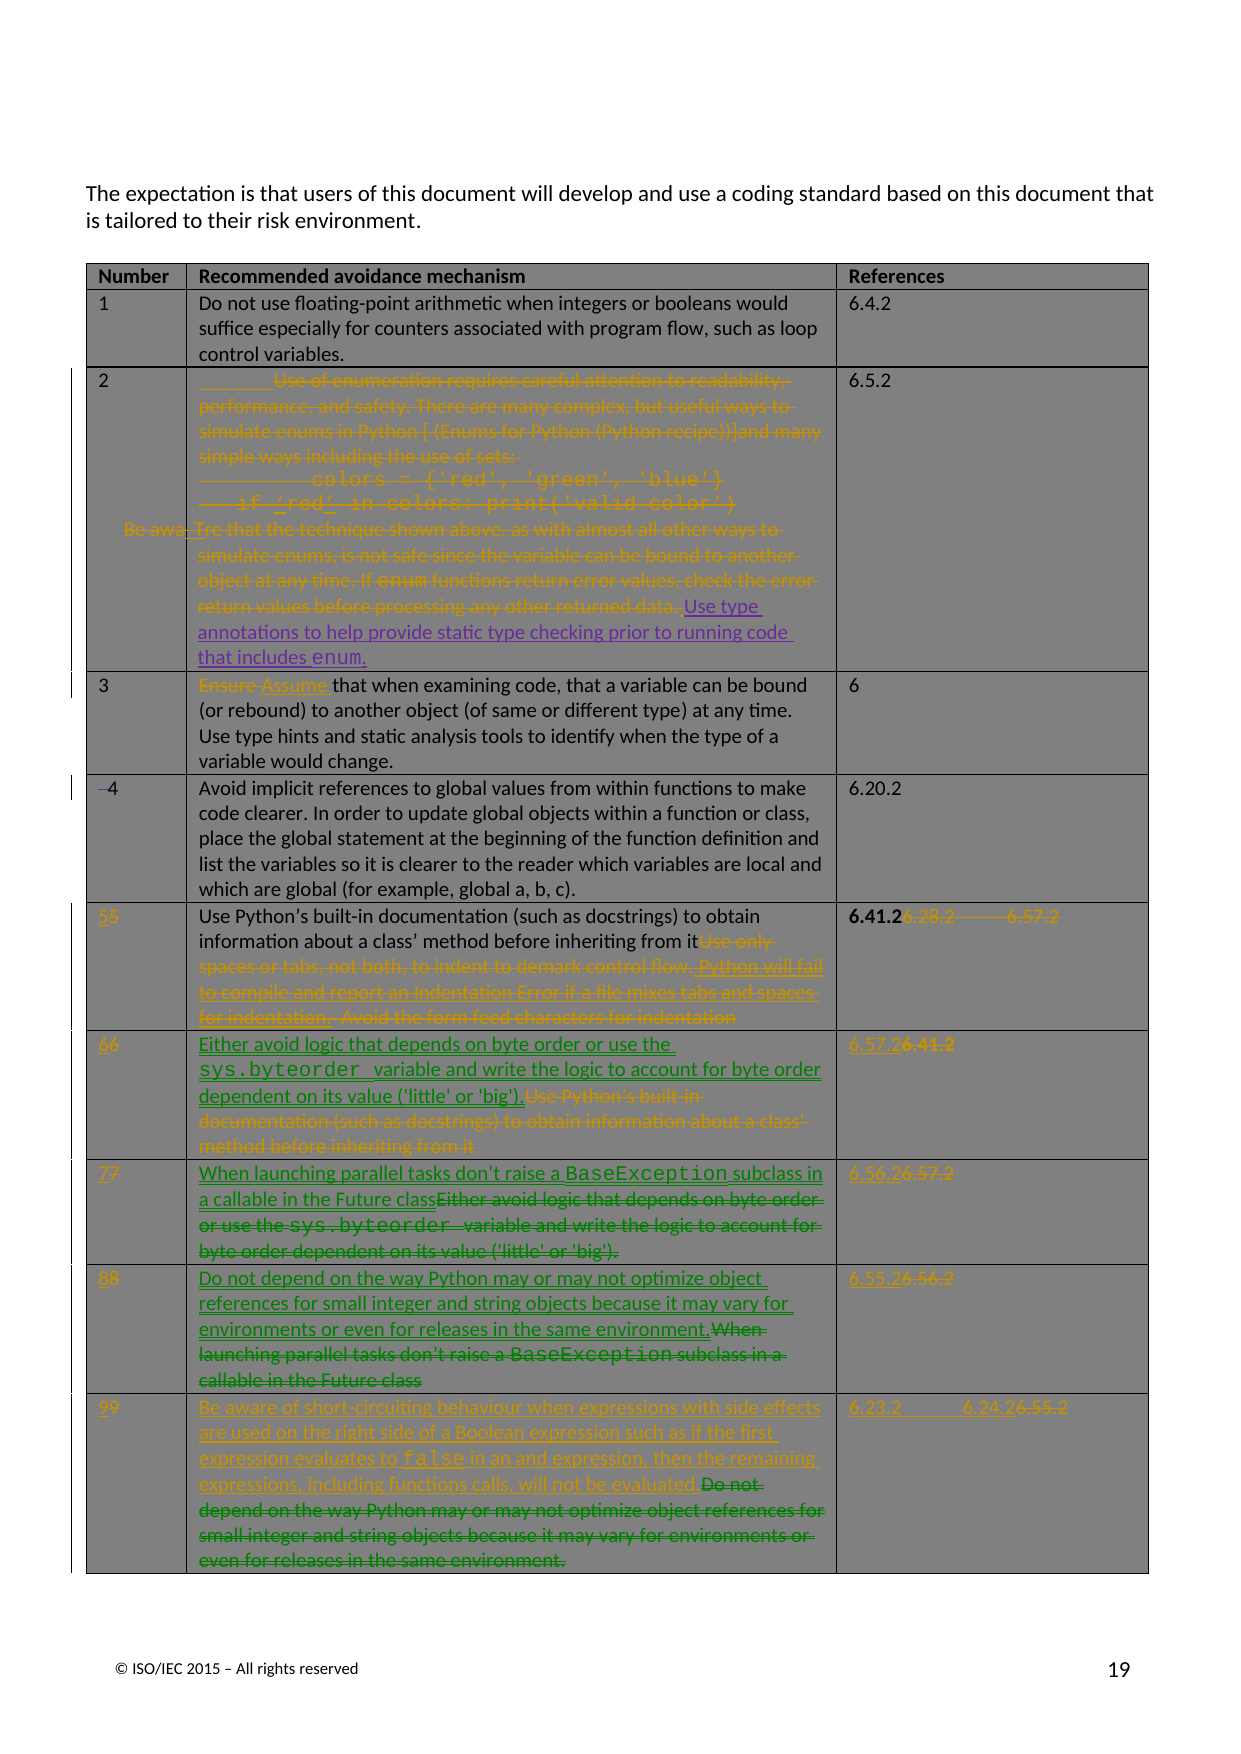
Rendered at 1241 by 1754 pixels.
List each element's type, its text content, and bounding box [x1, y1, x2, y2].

text The expectation is that users of this document will develop and use a coding standard based on this document that is tailored to their risk environment. [86, 179, 1164, 235]
table_cell 4 [87, 775, 186, 902]
table_cell [87, 1394, 186, 1573]
table_cell 3 [87, 672, 186, 774]
table_cell 6.41.2 [837, 903, 1148, 1030]
table_header Number [87, 264, 186, 289]
table_cell 6 [837, 672, 1148, 774]
table_cell [87, 1265, 186, 1393]
table_cell [837, 1031, 1148, 1159]
table_cell Avoid implicit references to global values from within functions to make code clearer. In order to update global objects within a function or class, place the global statement at the beginning of the function definition and list the variables so it is clearer to the reader which variables are local and which are global (for example, global a, b, c). [187, 775, 836, 902]
table_cell 6.5.2 [837, 368, 1148, 671]
table_cell 6.20.2 [837, 775, 1148, 902]
table_cell 6.4.2 [837, 290, 1148, 366]
table_cell [187, 1265, 836, 1393]
table_cell Use Python’s built-in documentation (such as docstrings) to obtain information about a class’ method before inheriting from it [187, 903, 836, 1030]
table_cell [837, 1160, 1148, 1264]
table_header References [837, 264, 1148, 289]
table_cell [87, 1031, 186, 1159]
table_header Recommended avoidance mechanism [187, 264, 836, 289]
table_cell [837, 1394, 1148, 1573]
table_cell that when examining code, that a variable can be bound (or rebound) to another object (of same or different type) at any time. Use type hints and static analysis tools to identify when the type of a variable would change. [187, 672, 836, 774]
table_cell Do not use floating-point arithmetic when integers or booleans would suffice especially for counters associated with program flow, such as loop control variables. [187, 290, 836, 366]
table_cell 2 [87, 368, 186, 671]
table_cell [187, 1160, 836, 1264]
table_cell 1 [87, 290, 186, 366]
table_cell [87, 903, 186, 1030]
table_cell [187, 1394, 836, 1573]
table_cell [187, 1031, 836, 1159]
table_cell [87, 1160, 186, 1264]
table_cell [187, 368, 836, 671]
table_cell [837, 1265, 1148, 1393]
